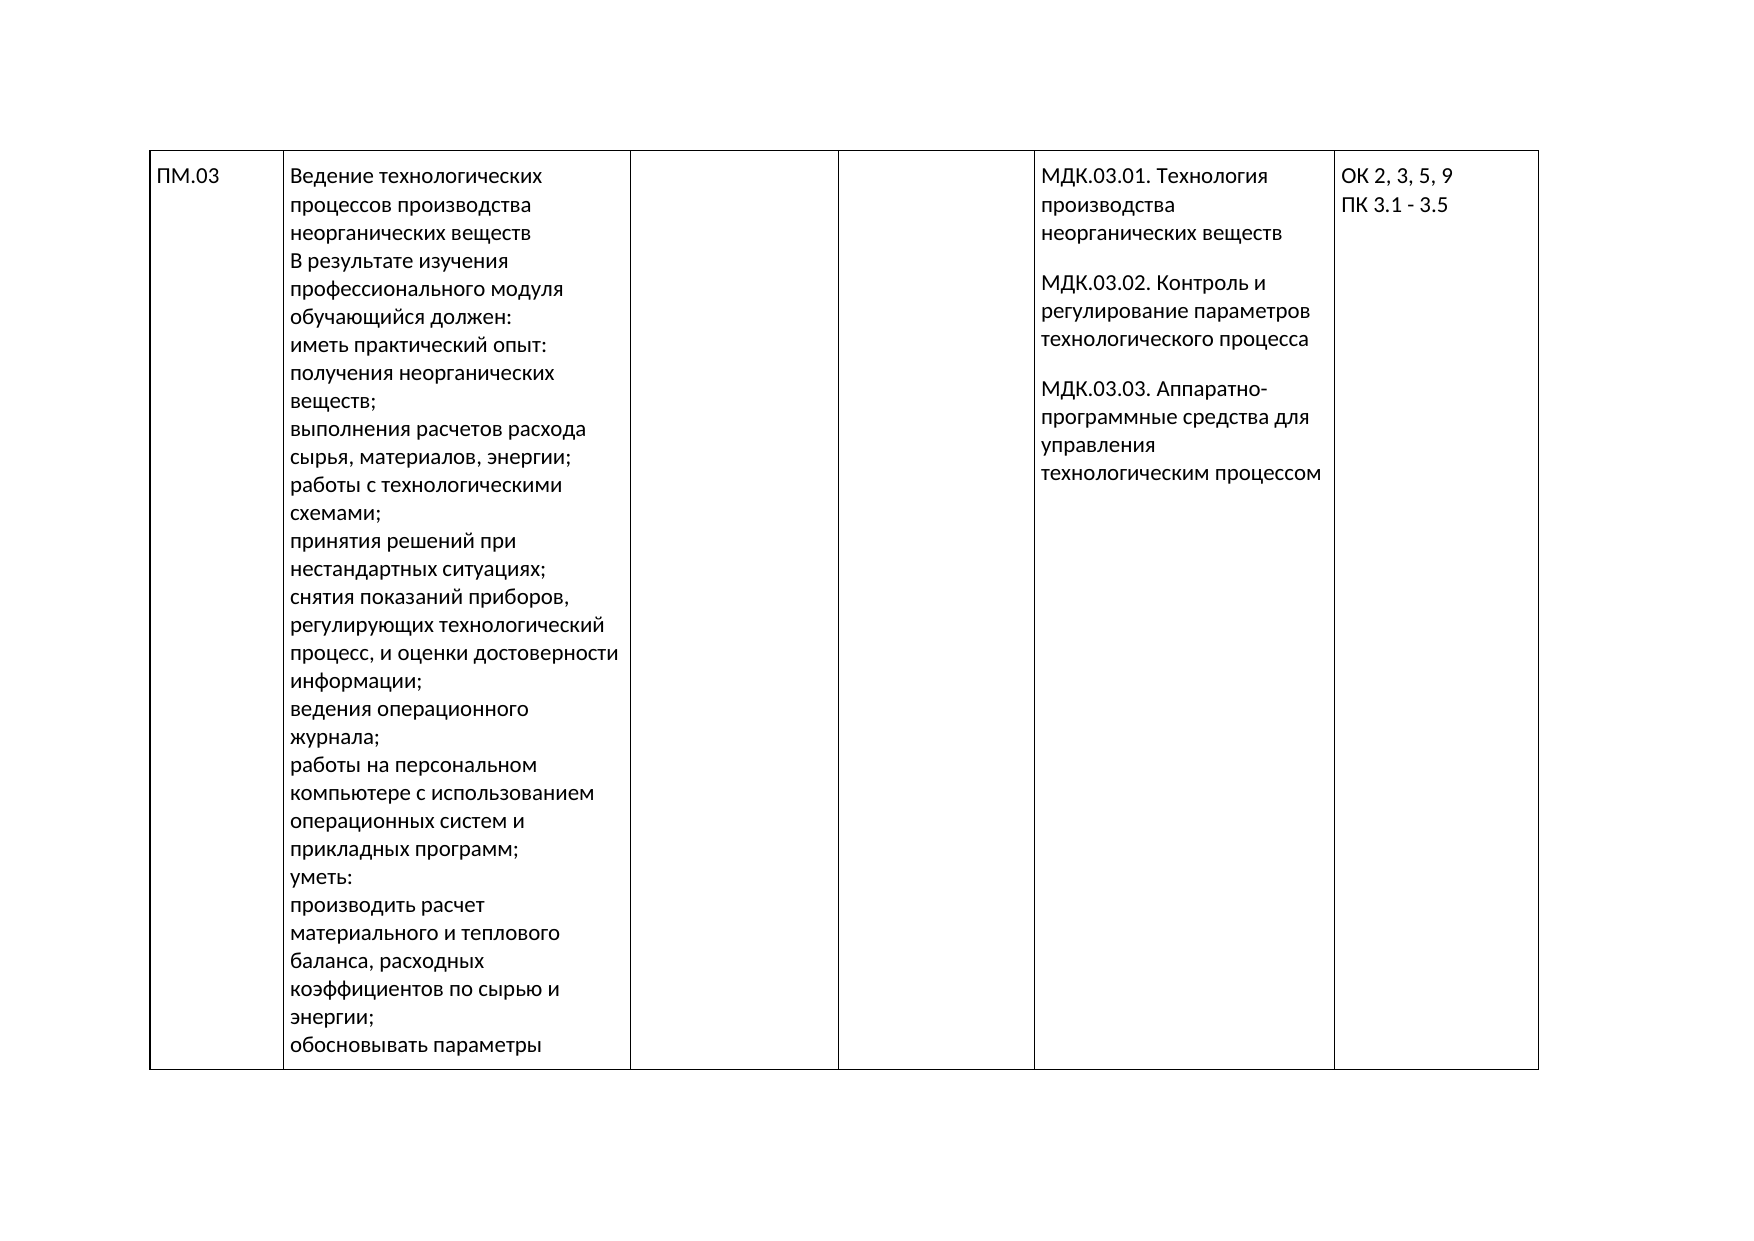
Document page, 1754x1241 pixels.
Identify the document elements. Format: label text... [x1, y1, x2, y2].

table_cell [839, 151, 1034, 1069]
table_cell [631, 151, 838, 1069]
table_cell МДК.03.02. Контроль и регулирование параметров технологического процесса [1035, 256, 1334, 363]
table_cell ОК 2, 3, 5, 9 ПК 3.1 - 3.5 [1335, 151, 1538, 1069]
table_cell МДК.03.01. Технология производства неорганических веществ [1035, 151, 1334, 256]
table_cell Ведение технологических процессов производства неорганических веществ В результате изучения профессионального модуля обучающийся должен: иметь практический опыт: получения неорганических веществ; выполнения расчетов расхода сырья, материалов, энергии; работы с технологическими схемами; принятия решений при нестандартных ситуациях; снятия показаний приборов, регулирующих технологический процесс, и оценки достоверности информации; ведения операционного журнала; работы на персональном компьютере с использованием операционных систем и прикладных программ; уметь: производить расчет материального и теплового баланса, расходных коэффициентов по сырью и энергии; обосновывать параметры технологического процесса с целью получения конечного продукта заданного качества; обеспечивать безопасность окружающей среды; производить выбор средств автоматизации технологического процесса; контролировать и регулировать параметры технологического процесса; использовать компьютерные и телекоммуникационные средства, программное обеспечение в профессиональной деятельности; знать: физические и химические свойства неорганических веществ; методы получения неорганических веществ и способы выделения основных и побочных продуктов; типовые технологические схемы производства неорганических веществ; качественные характеристики продуктов производства; параметры типовых технологических процессов производства неорганических веществ; правовые, нормативные и организационные основы охраны труда и окружающей среды в организации; устройство и принципы действия механических и автоматических средств управления технологическими процессами; состав, функции и возможности использования информационных и телекоммуникационных технологий в профессиональной деятельности. [284, 151, 630, 1069]
table_cell ПМ.03 [151, 151, 283, 1069]
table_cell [1035, 363, 1334, 1069]
